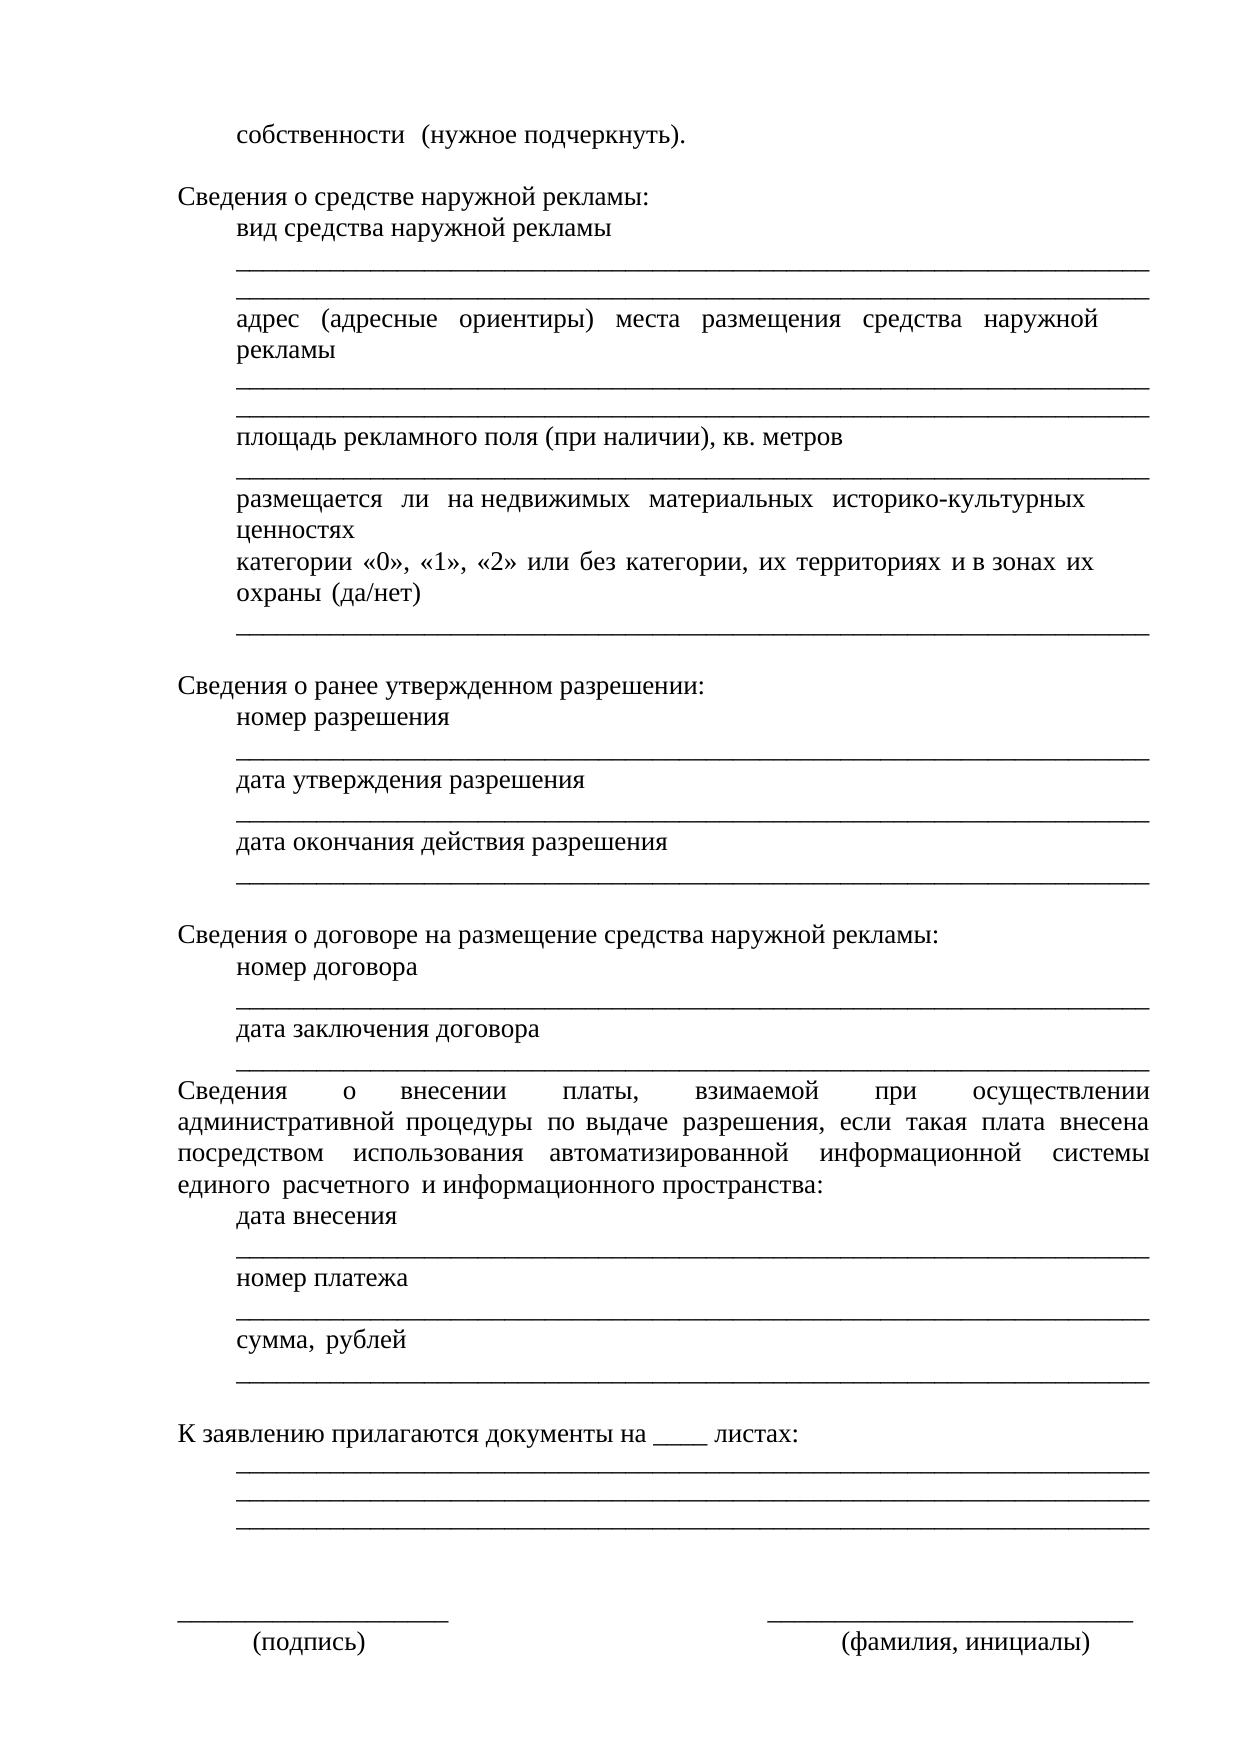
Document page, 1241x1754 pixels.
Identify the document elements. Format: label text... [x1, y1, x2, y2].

text Сведения о средстве наружной рекламы: [177, 180, 1150, 212]
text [236, 118, 1150, 149]
text дата утверждения разрешения [236, 763, 1150, 825]
text вид средства наружной рекламы [236, 212, 1150, 274]
text категории «0», «1», «2» или без категории, их территориях и в зонах их охраны (да/нет) [236, 545, 1150, 638]
text Сведения о ранее утвержденном разрешении: [177, 669, 1150, 701]
text дата внесения [236, 1199, 1150, 1261]
text сумма, рублей [236, 1323, 1150, 1386]
text номер платежа [236, 1261, 1150, 1323]
text дата окончания действия разрешения [236, 825, 1150, 887]
text площадь рекламного поля (при наличии), кв. метров [236, 420, 1150, 482]
text ____________________ ___________________________ [177, 1594, 1150, 1626]
text Сведения о договоре на размещение средства наружной рекламы: [177, 918, 1150, 950]
text номер договора [236, 950, 1150, 1012]
text К заявлению прилагаются документы на ____ листах: [177, 1417, 1150, 1448]
text дата заключения договора [236, 1012, 1150, 1074]
text Сведения о внесении платы, взимаемой при осуществлении административной процедуры по выдаче разрешения, если такая плата внесена посредством использования автоматизированной информационной системы единого расчетного и информационного пространства: [177, 1074, 1150, 1199]
text (подпись) (фамилия, инициалы) [177, 1626, 1150, 1657]
text адрес (адресные ориентиры) места размещения средства наружной рекламы [236, 302, 1150, 364]
text размещается ли на недвижимых материальных историко-культурных ценностях [236, 482, 1150, 545]
text номер разрешения [236, 701, 1150, 763]
